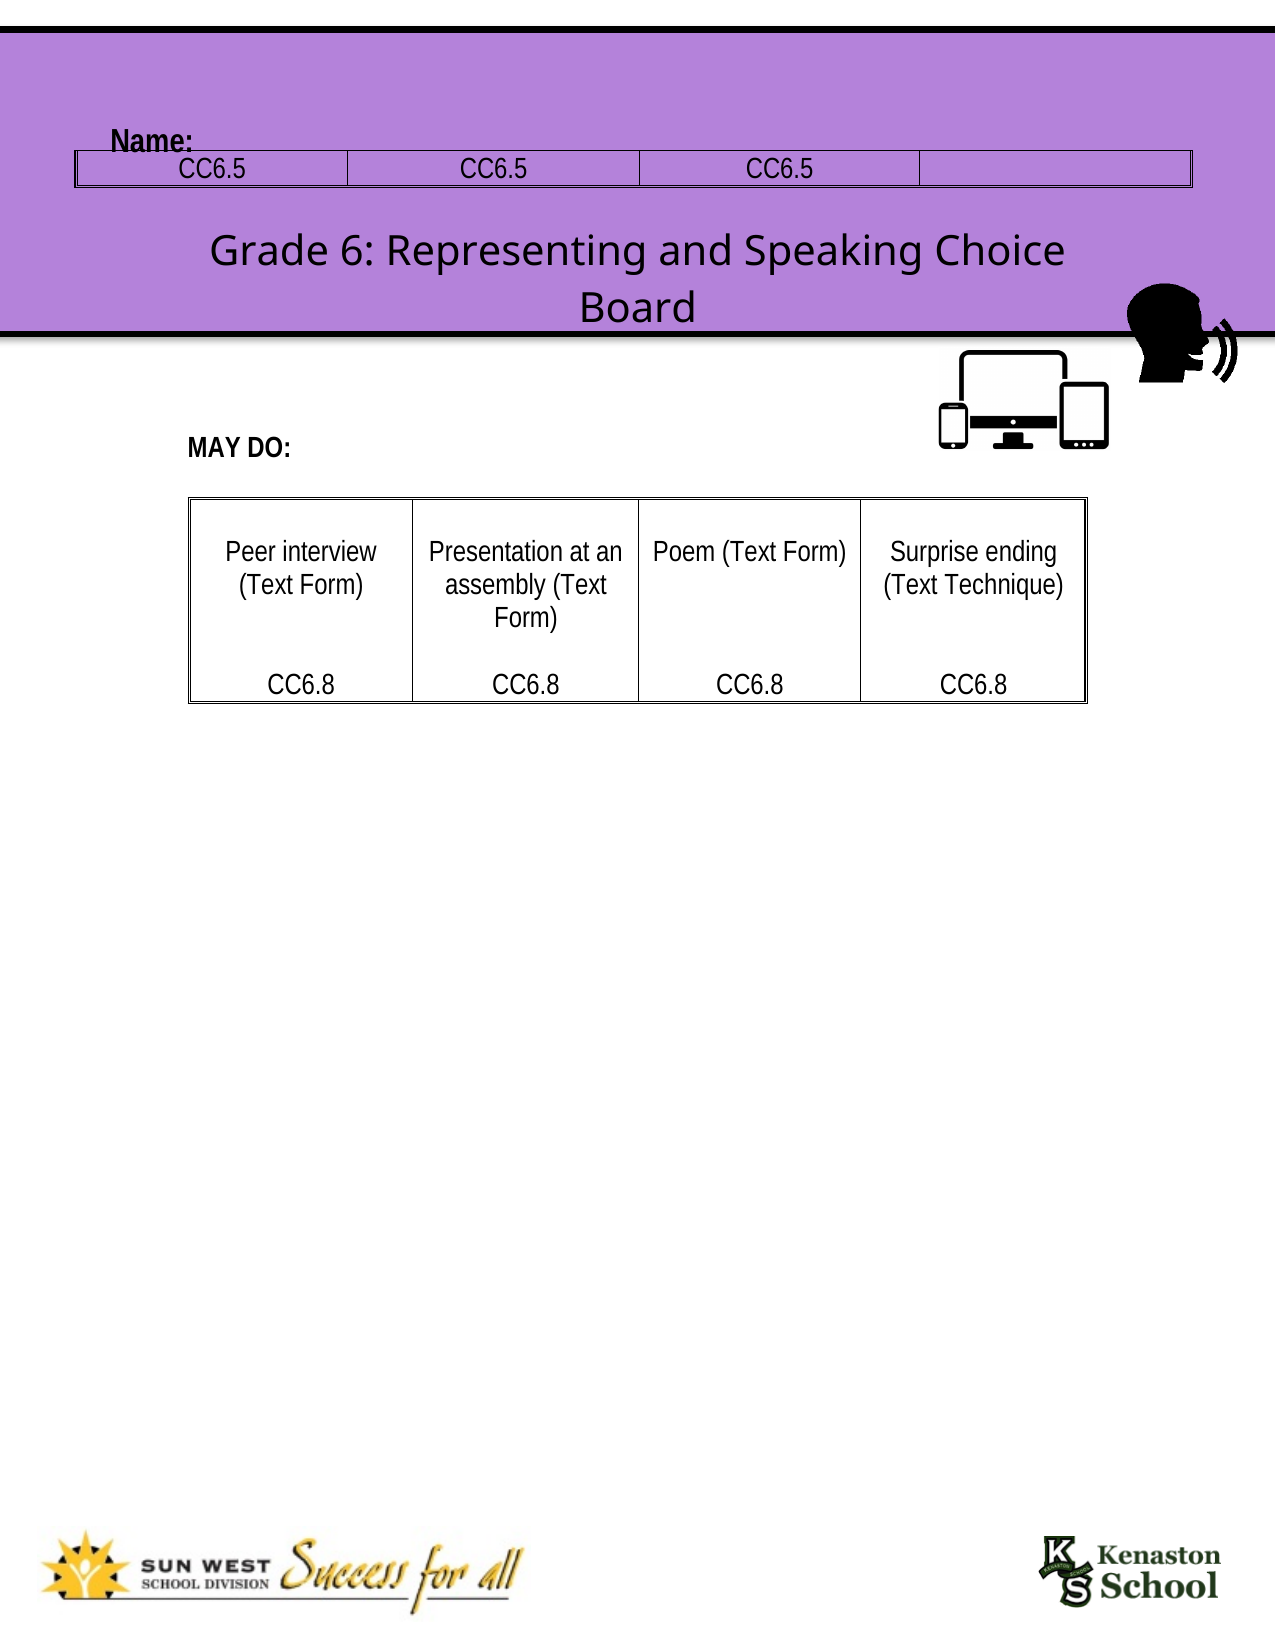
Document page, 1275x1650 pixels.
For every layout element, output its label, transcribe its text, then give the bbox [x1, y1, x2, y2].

table_header Presentation at an assembly (Text Form) CC6.8 [413, 500, 638, 701]
picture [1123, 274, 1241, 392]
text MAY DO: [187, 430, 1087, 464]
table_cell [78, 151, 347, 184]
table_header Poem (Text Form) CC6.8 [639, 500, 860, 701]
table_header Peer interview (Text Form) CC6.8 [191, 500, 412, 701]
picture [37, 1526, 531, 1622]
table_cell [920, 151, 1190, 184]
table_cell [640, 151, 919, 184]
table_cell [348, 151, 639, 184]
picture [938, 347, 1111, 451]
text Grade 6: Representing and Speaking Choice Board [187, 221, 1087, 334]
picture [1038, 1536, 1225, 1608]
table_header Surprise ending (Text Technique) CC6.8 [861, 500, 1084, 701]
